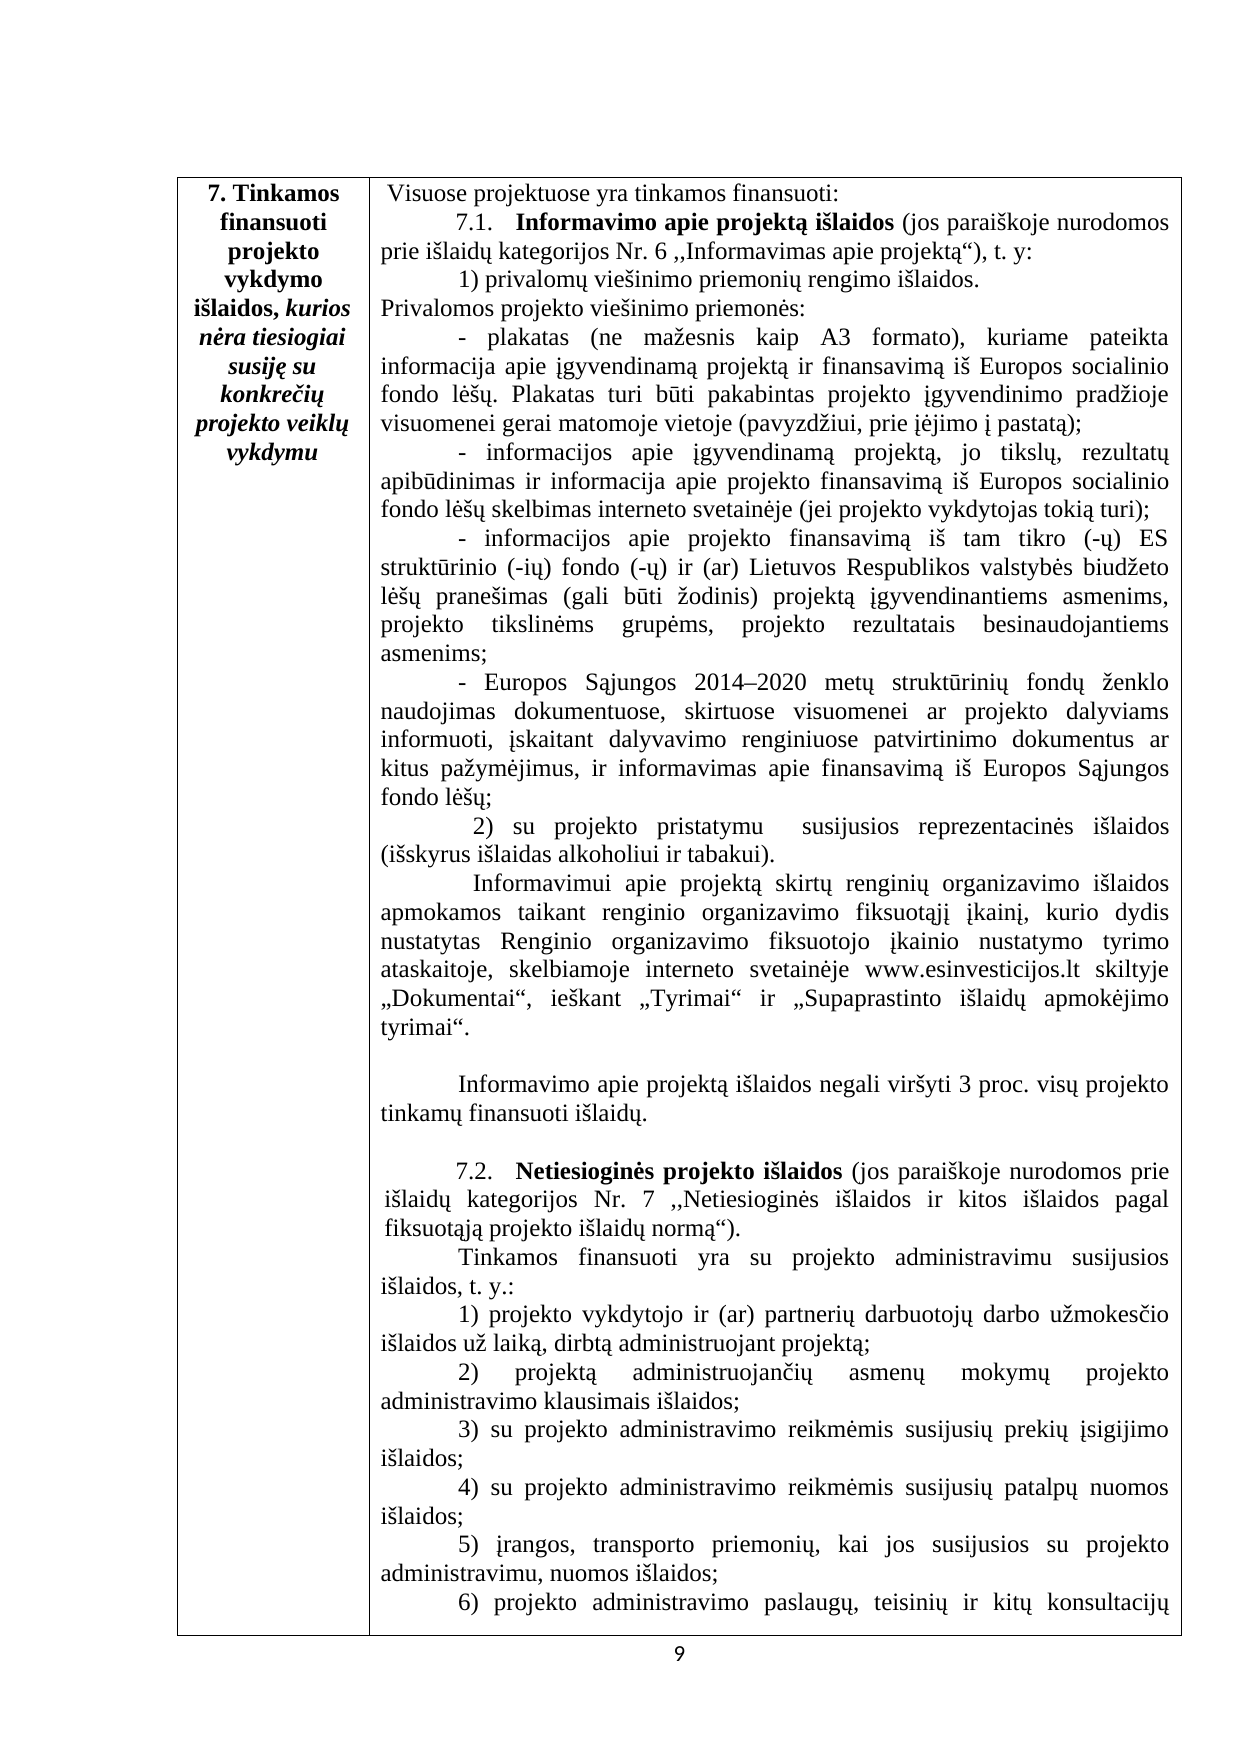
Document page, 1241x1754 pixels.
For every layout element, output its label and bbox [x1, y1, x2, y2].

table_cell [370, 178, 1181, 1635]
table_cell [178, 178, 369, 1635]
